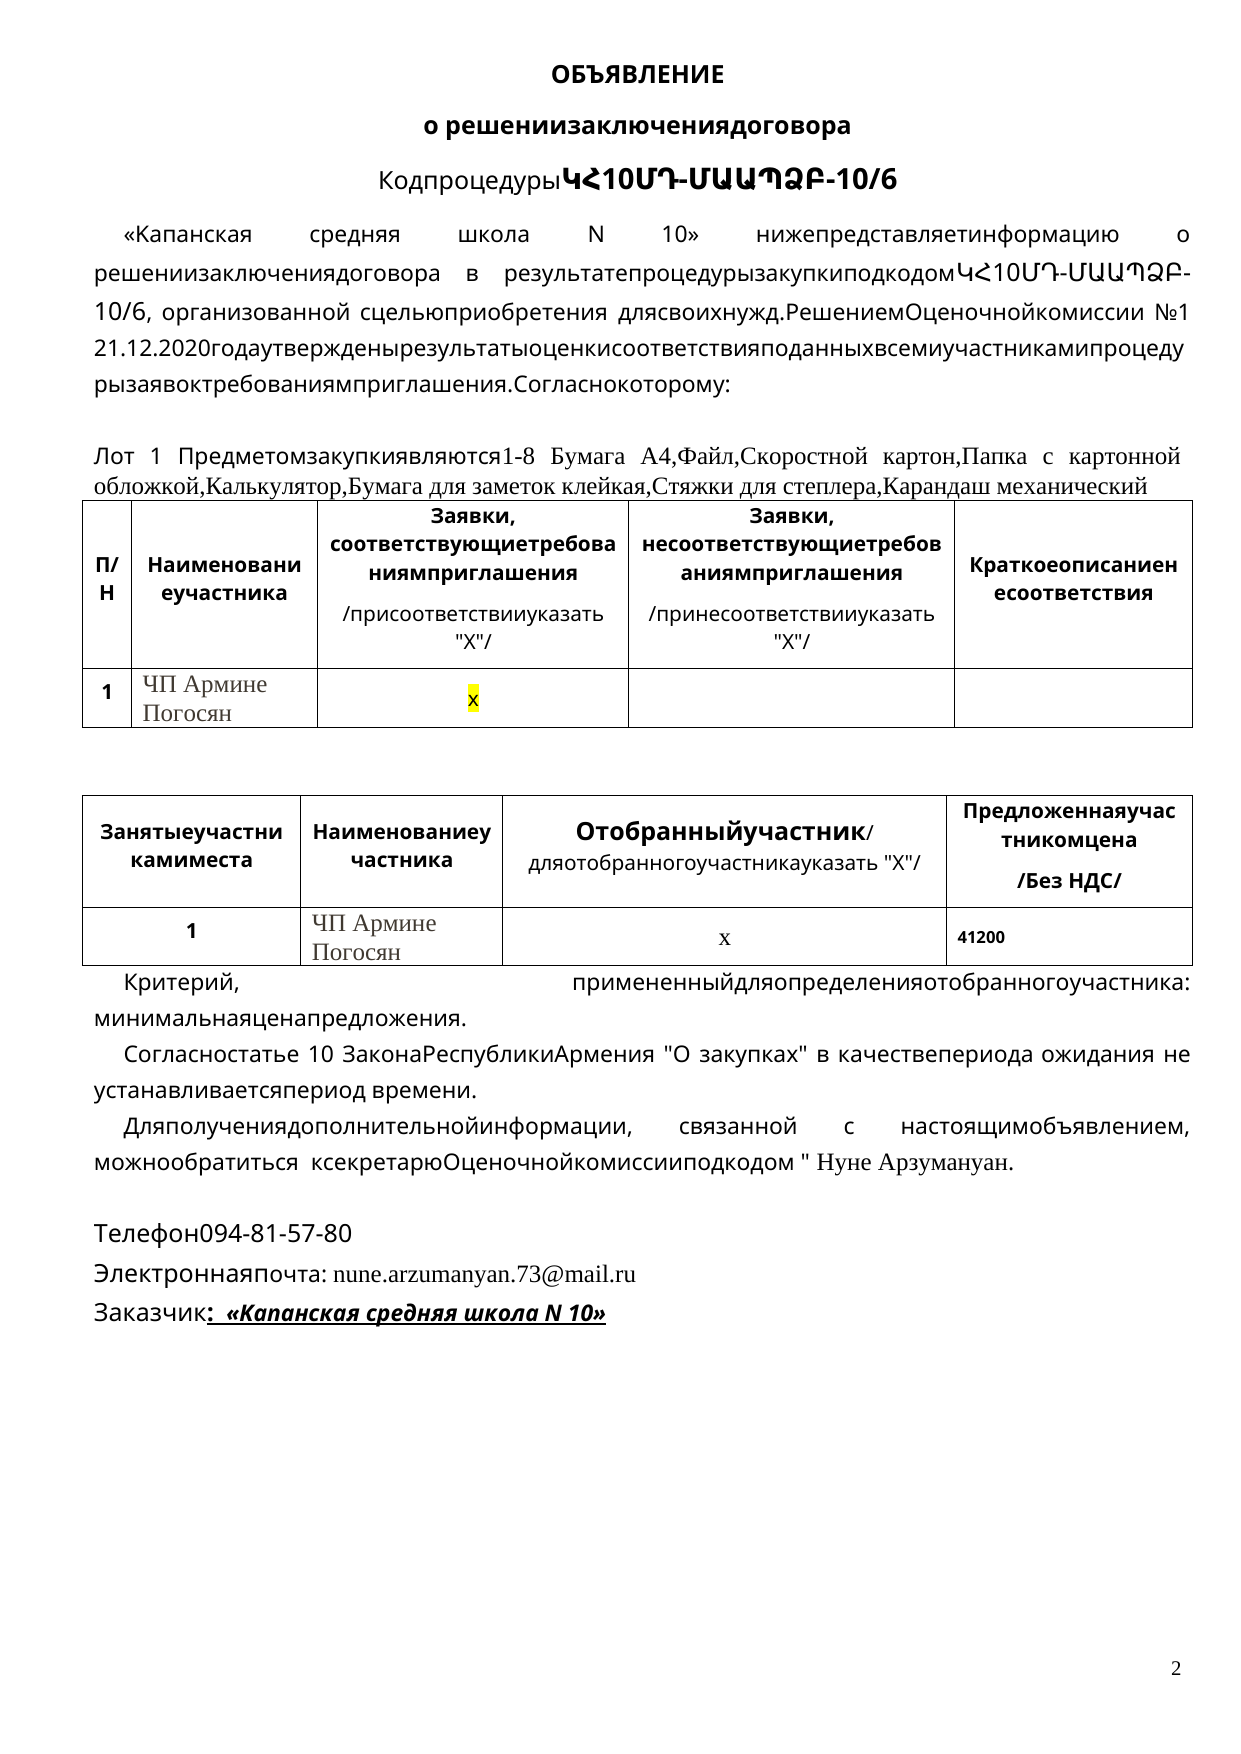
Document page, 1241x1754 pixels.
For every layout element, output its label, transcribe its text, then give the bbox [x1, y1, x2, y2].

text «Kaпанская средняя школа N 10» нижепредставляетинформацию о решениизаключениядоговора в результатепроцедурызакупкиподкодомԿՀ10ՄԴ-ՄԱԱՊՁԲ-10/6, организованной сцельюприобретения длясвоихнужд.РешениемОценочнойкомиссии №1 21.12.2020годаутвержденырезультатыоценкисоответствияподанныхвсемиучастникамипроцедурызаявоктребованиямприглашения.Согласнокоторому: [94, 218, 1191, 399]
text ОБЪЯВЛЕНИЕ [94, 56, 1181, 90]
table_header Занятыеучастникамиместа [83, 796, 300, 907]
text о решениизаключениядоговора [94, 107, 1181, 141]
table_cell ЧП Армине Погосян [132, 669, 317, 727]
subtitle КодпроцедурыԿՀ10ՄԴ-ՄԱԱՊՁԲ-10/6 [94, 158, 1181, 198]
text Телефон094-81-57-80 [94, 1216, 1181, 1250]
table_cell ЧП Армине Погосян [301, 908, 502, 965]
table_cell x [503, 908, 946, 965]
text Согласностатье 10 ЗаконаРеспубликиАрмения "О закупках" в качествепериода ожидания не устанавливаетсяпериод времени. [94, 1038, 1191, 1105]
text Дляполучениядополнительнойинформации, связанной с настоящимобъявлением, можнообратиться ксекретарюОценочнойкомиссииподкодом " Нуне Арзумануан. [94, 1110, 1191, 1177]
table_cell 41200 [947, 908, 1192, 965]
text Лот 1 Предметомзакупкиявляются1-8 Бумага А4,Файл,Скоростной картон,Папка с картонной обложкой,Калькулятор,Бумага для заметок клейкая,Стяжки для степлера,Карандаш механический [94, 440, 1181, 500]
table_header Наименованиеучастника [301, 796, 502, 907]
text Электроннаяпочта: nune.arzumanyan.73@mail.ru [94, 1255, 1181, 1289]
table_cell 1 [83, 908, 300, 965]
table_header Наименованиеучастника [132, 501, 317, 668]
table_cell [955, 669, 1192, 727]
text Критерий, примененныйдляопределенияотобранногоучастника: минимальнаяценапредложения. [94, 966, 1191, 1033]
table_header Заявки, соответствующиетребованиямприглашения /присоответствииуказать "X"/ [318, 501, 628, 668]
table_cell x [318, 669, 628, 727]
text Заказчик: «Kaпанская средняя школа N 10» [94, 1294, 1181, 1328]
table_header Отобранныйучастник/дляотобранногоучастникауказать "X"/ [503, 796, 946, 907]
table_header Предложеннаяучастникомцена /Без НДС/ [947, 796, 1192, 907]
table_header Заявки, несоответствующиетребованиямприглашения /принесоответствииуказать "X"/ [629, 501, 954, 668]
table_cell 1 [83, 669, 131, 727]
table_cell [629, 669, 954, 727]
table_header Краткоеописаниенесоответствия [955, 501, 1192, 668]
table_header П/Н [83, 501, 131, 668]
